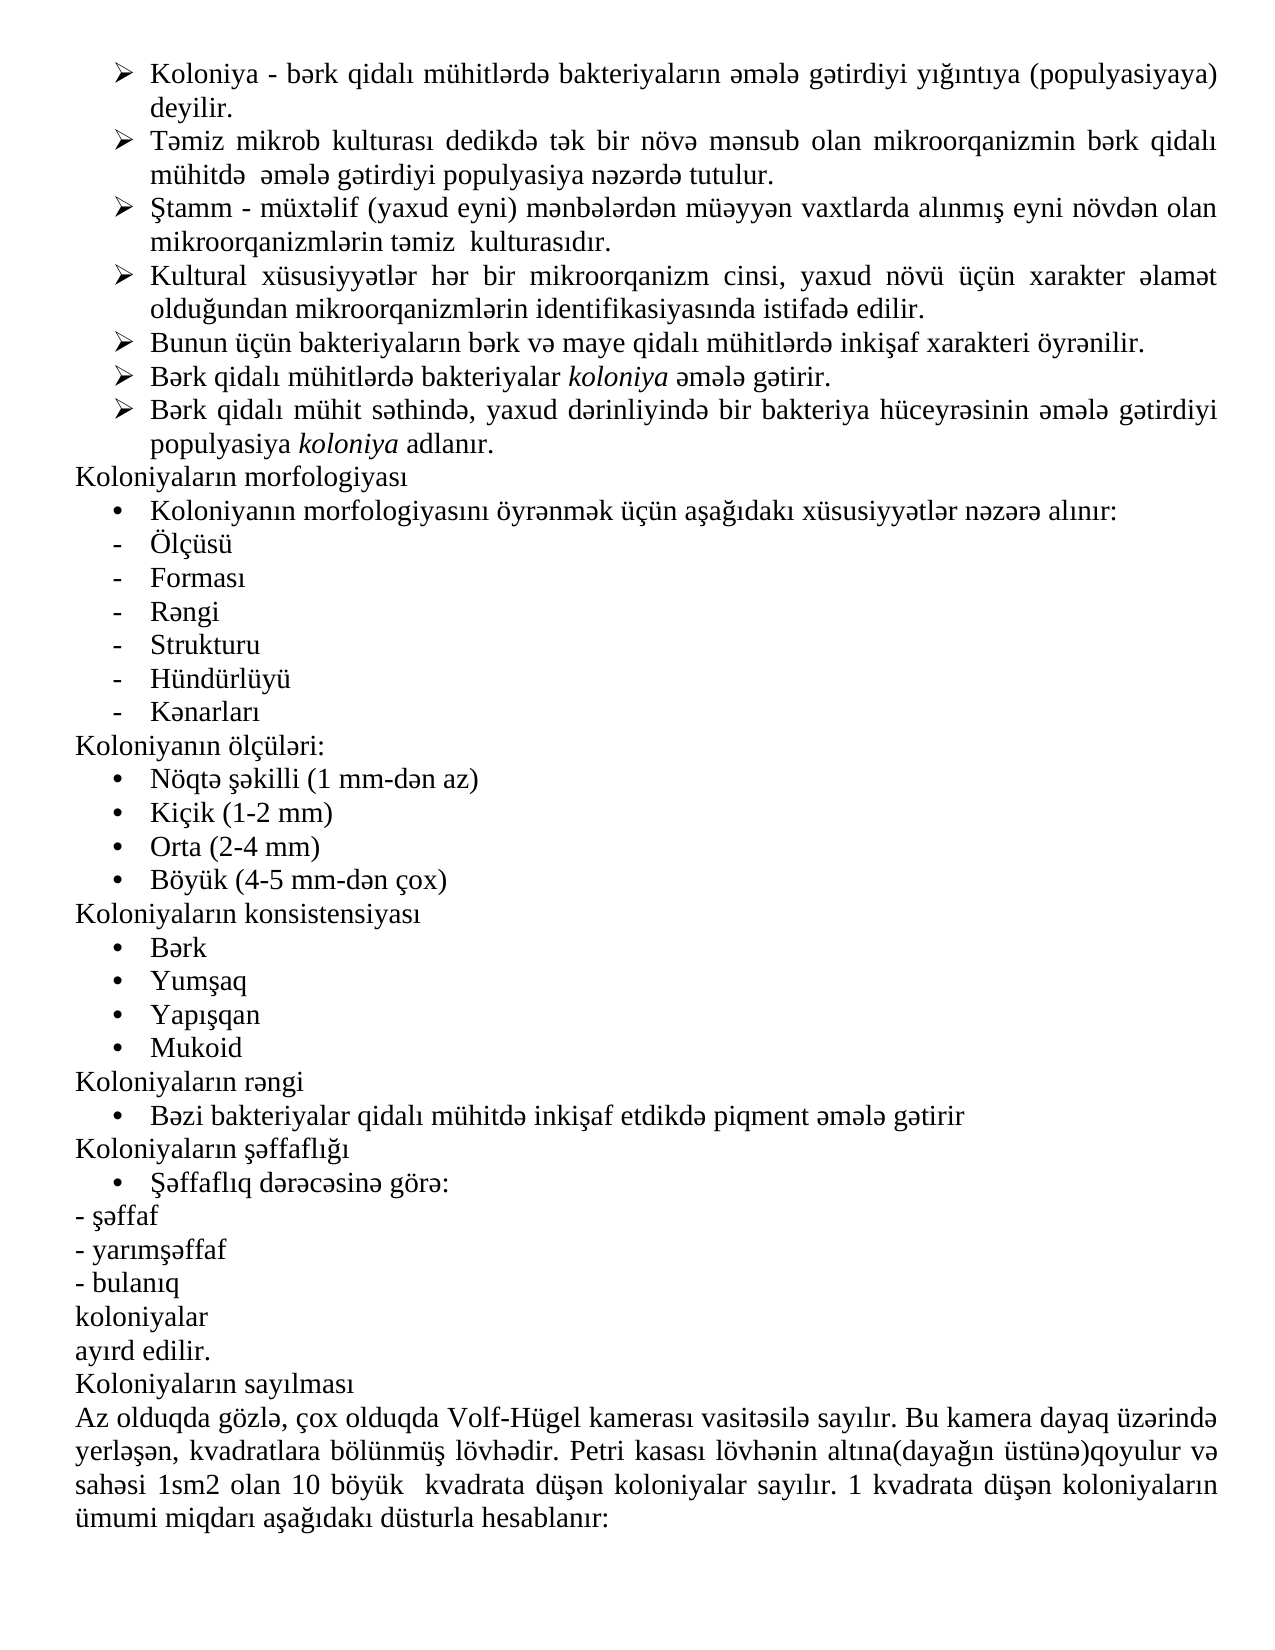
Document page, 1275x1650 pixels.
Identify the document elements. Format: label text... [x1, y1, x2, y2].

list Təmiz mikrob kulturası dedikdə tək bir növə mənsub olan mikroorqanizmin bərk qidalı mühitdə əmələ gətirdiyi populyasiya nəzərdə tutulur. [112, 123, 1219, 191]
list Bərk qidalı mühit səthində, yaxud dərinliyində bir bakteriya hüceyrəsinin əmələ gətirdiyi populyasiya koloniya adlanır. [112, 392, 1219, 459]
list Bərk [112, 929, 1219, 963]
list Forması [112, 560, 1219, 594]
list Koloniyanın morfologiyasını öyrənmək üçün aşağıdakı xüsusiyyətlər nəzərə alınır: [112, 493, 1219, 527]
text Koloniyaların morfologiyası [75, 459, 1219, 493]
list Koloniya - bərk qidalı mühitlərdə bakteriyaların əmələ gətirdiyi yığıntıya (populyasiyaya) deyilir. [112, 56, 1219, 123]
text Az olduqda gözlə, çox olduqda Volf-Hügel kamerası vasitəsilə sayılır. Bu kamera dayaq üzərində yerləşən, kvadratlara bölünmüş lövhədir. Petri kasası lövhənin altına(dayağın üstünə)qoyulur və sahəsi 1sm2 olan 10 böyük kvadrata düşən koloniyalar sayılır. 1 kvadrata düşən koloniyaların ümumi miqdarı aşağıdakı düsturla hesablanır: [75, 1400, 1219, 1534]
list Kultural xüsusiyyətlər hər bir mikroorqanizm cinsi, yaxud növü üçün xarakter əlamət olduğundan mikroorqanizmlərin identifikasiyasında istifadə edilir. [112, 258, 1219, 325]
text - yarımşəffaf [75, 1232, 1219, 1266]
list Ölçüsü [112, 527, 1219, 560]
text Koloniyaların rəngi [75, 1064, 1219, 1098]
list Yumşaq [112, 963, 1219, 997]
list Mukoid [112, 1031, 1219, 1064]
text Koloniyanın ölçüləri: [75, 728, 1219, 761]
list Böyük (4-5 mm-dən çox) [112, 862, 1219, 896]
text ayırd edilir. [75, 1333, 1219, 1366]
text Koloniyaların sayılması [75, 1366, 1219, 1400]
list Yapışqan [112, 997, 1219, 1031]
list Bərk qidalı mühitlərdə bakteriyalar koloniya əmələ gətirir. [112, 359, 1219, 392]
list Bunun üçün bakteriyaların bərk və maye qidalı mühitlərdə inkişaf xarakteri öyrənilir. [112, 325, 1219, 359]
list Orta (2-4 mm) [112, 829, 1219, 862]
list Nöqtə şəkilli (1 mm-dən az) [112, 761, 1219, 795]
list Ştamm - müxtəlif (yaxud eyni) mənbələrdən müəyyən vaxtlarda alınmış eyni növdən olan mikroorqanizmlərin təmiz kulturasıdır. [112, 191, 1219, 258]
list Kənarları [112, 694, 1219, 728]
text - şəffaf [75, 1198, 1219, 1232]
list Şəffaflıq dərəcəsinə görə: [112, 1165, 1219, 1198]
list Rəngi [112, 594, 1219, 627]
text koloniyalar [75, 1299, 1219, 1333]
text - bulanıq [75, 1266, 1219, 1299]
list Kiçik (1-2 mm) [112, 795, 1219, 829]
text Koloniyaların şəffaflığı [75, 1131, 1219, 1165]
list Strukturu [112, 627, 1219, 661]
list Bəzi bakteriyalar qidalı mühitdə inkişaf etdikdə piqment əmələ gətirir [112, 1098, 1219, 1131]
list Hündürlüyü [112, 661, 1219, 694]
text Koloniyaların konsistensiyası [75, 896, 1219, 929]
